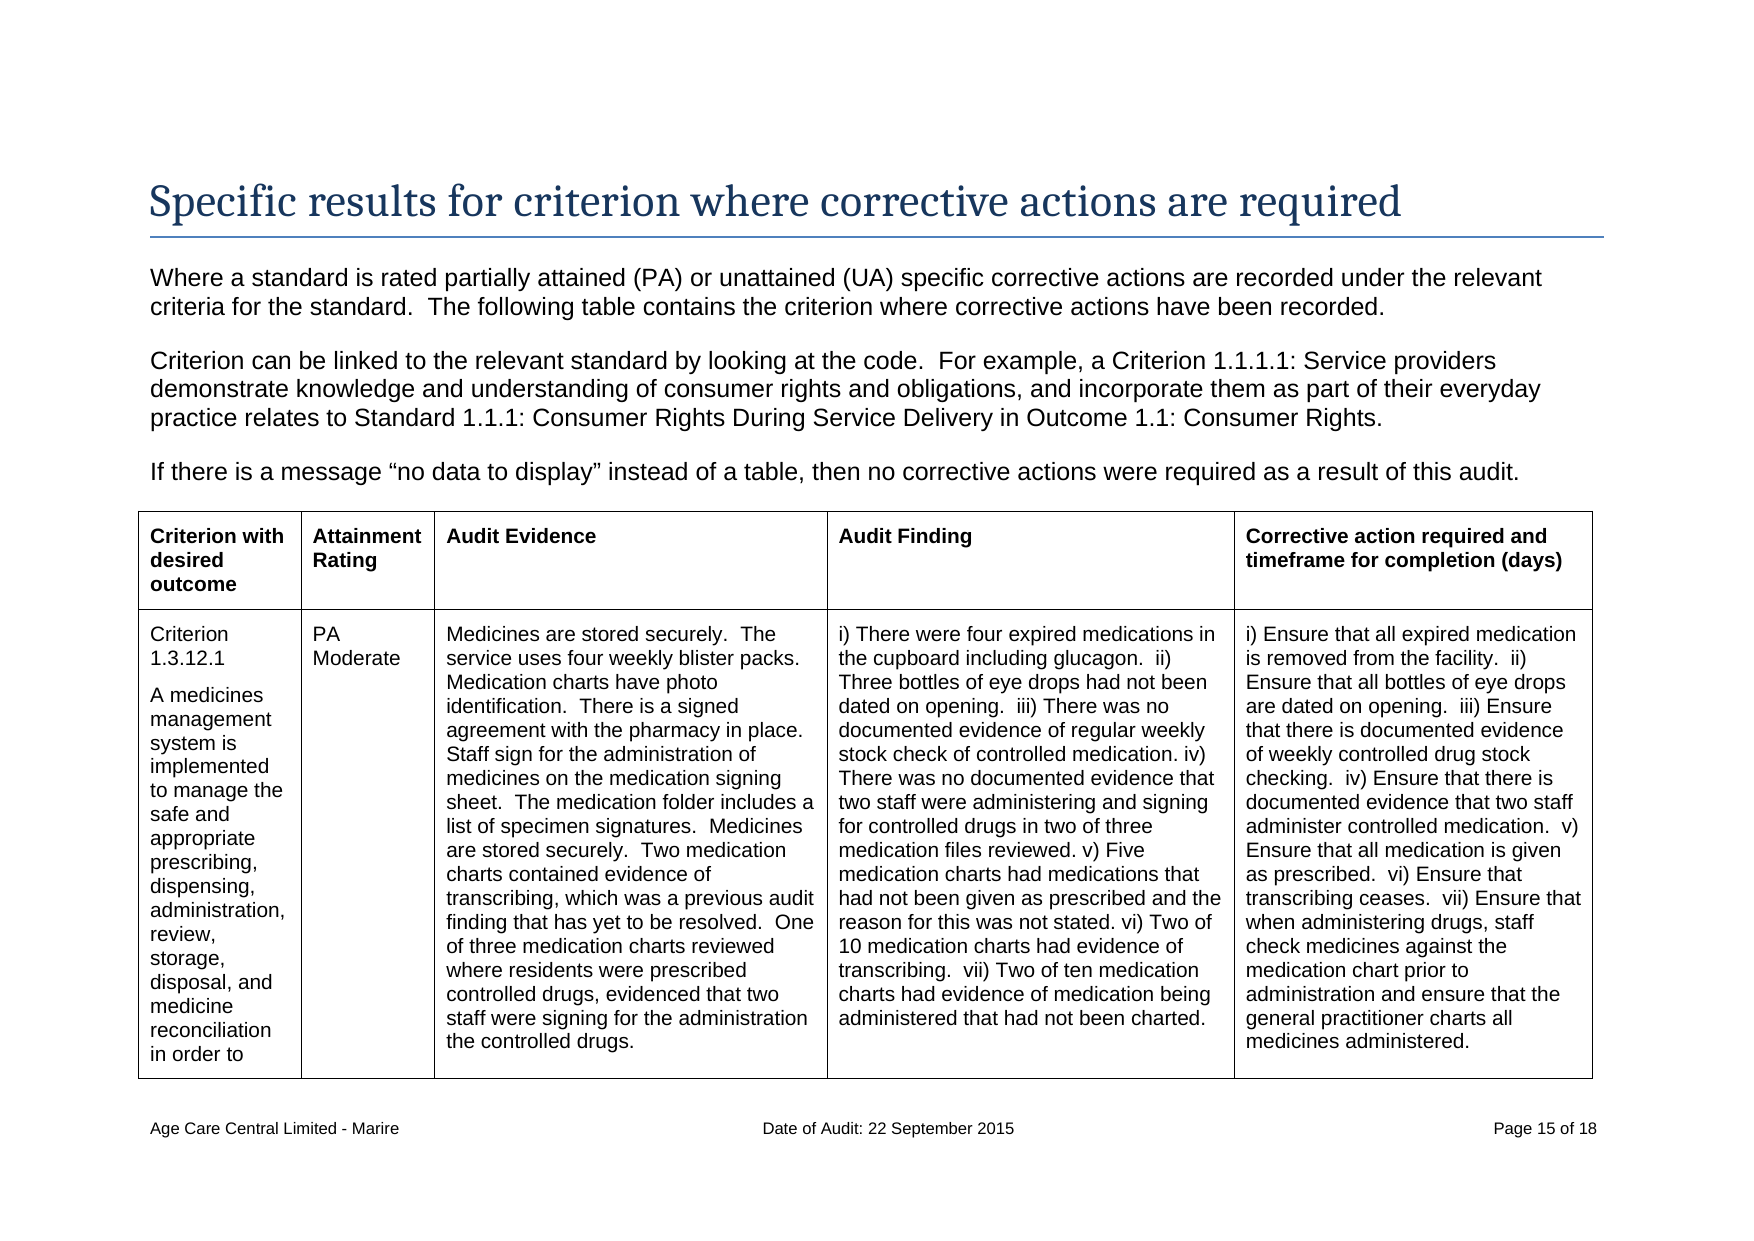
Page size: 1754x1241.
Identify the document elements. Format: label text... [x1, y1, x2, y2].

table_header Corrective action required and timeframe for completion (days) [1235, 512, 1592, 608]
table_header Criterion with desired outcome [139, 512, 301, 608]
text Criterion can be linked to the relevant standard by looking at the code. For example, a Criterion 1.1.1.1: Service providers demonstrate knowledge and understanding of consumer rights and obligations, and incorporate them as part of their everyday practice relates to Standard 1.1.1: Consumer Rights During Service Delivery in Outcome 1.1: Consumer Rights. [150, 346, 1604, 432]
subtitle Specific results for criterion where corrective actions are required [150, 175, 1604, 236]
table_cell PA Moderate [302, 610, 434, 1078]
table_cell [828, 610, 1234, 1078]
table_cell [139, 610, 301, 1078]
table_header Audit Finding [828, 512, 1234, 608]
table_header Attainment Rating [302, 512, 434, 608]
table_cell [435, 610, 827, 1078]
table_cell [1235, 610, 1592, 1078]
table_header Audit Evidence [435, 512, 827, 608]
text Where a standard is rated partially attained (PA) or unattained (UA) specific corrective actions are recorded under the relevant criteria for the standard. The following table contains the criterion where corrective actions have been recorded. [150, 263, 1604, 321]
text If there is a message “no data to display” instead of a table, then no corrective actions were required as a result of this audit. [150, 457, 1604, 486]
